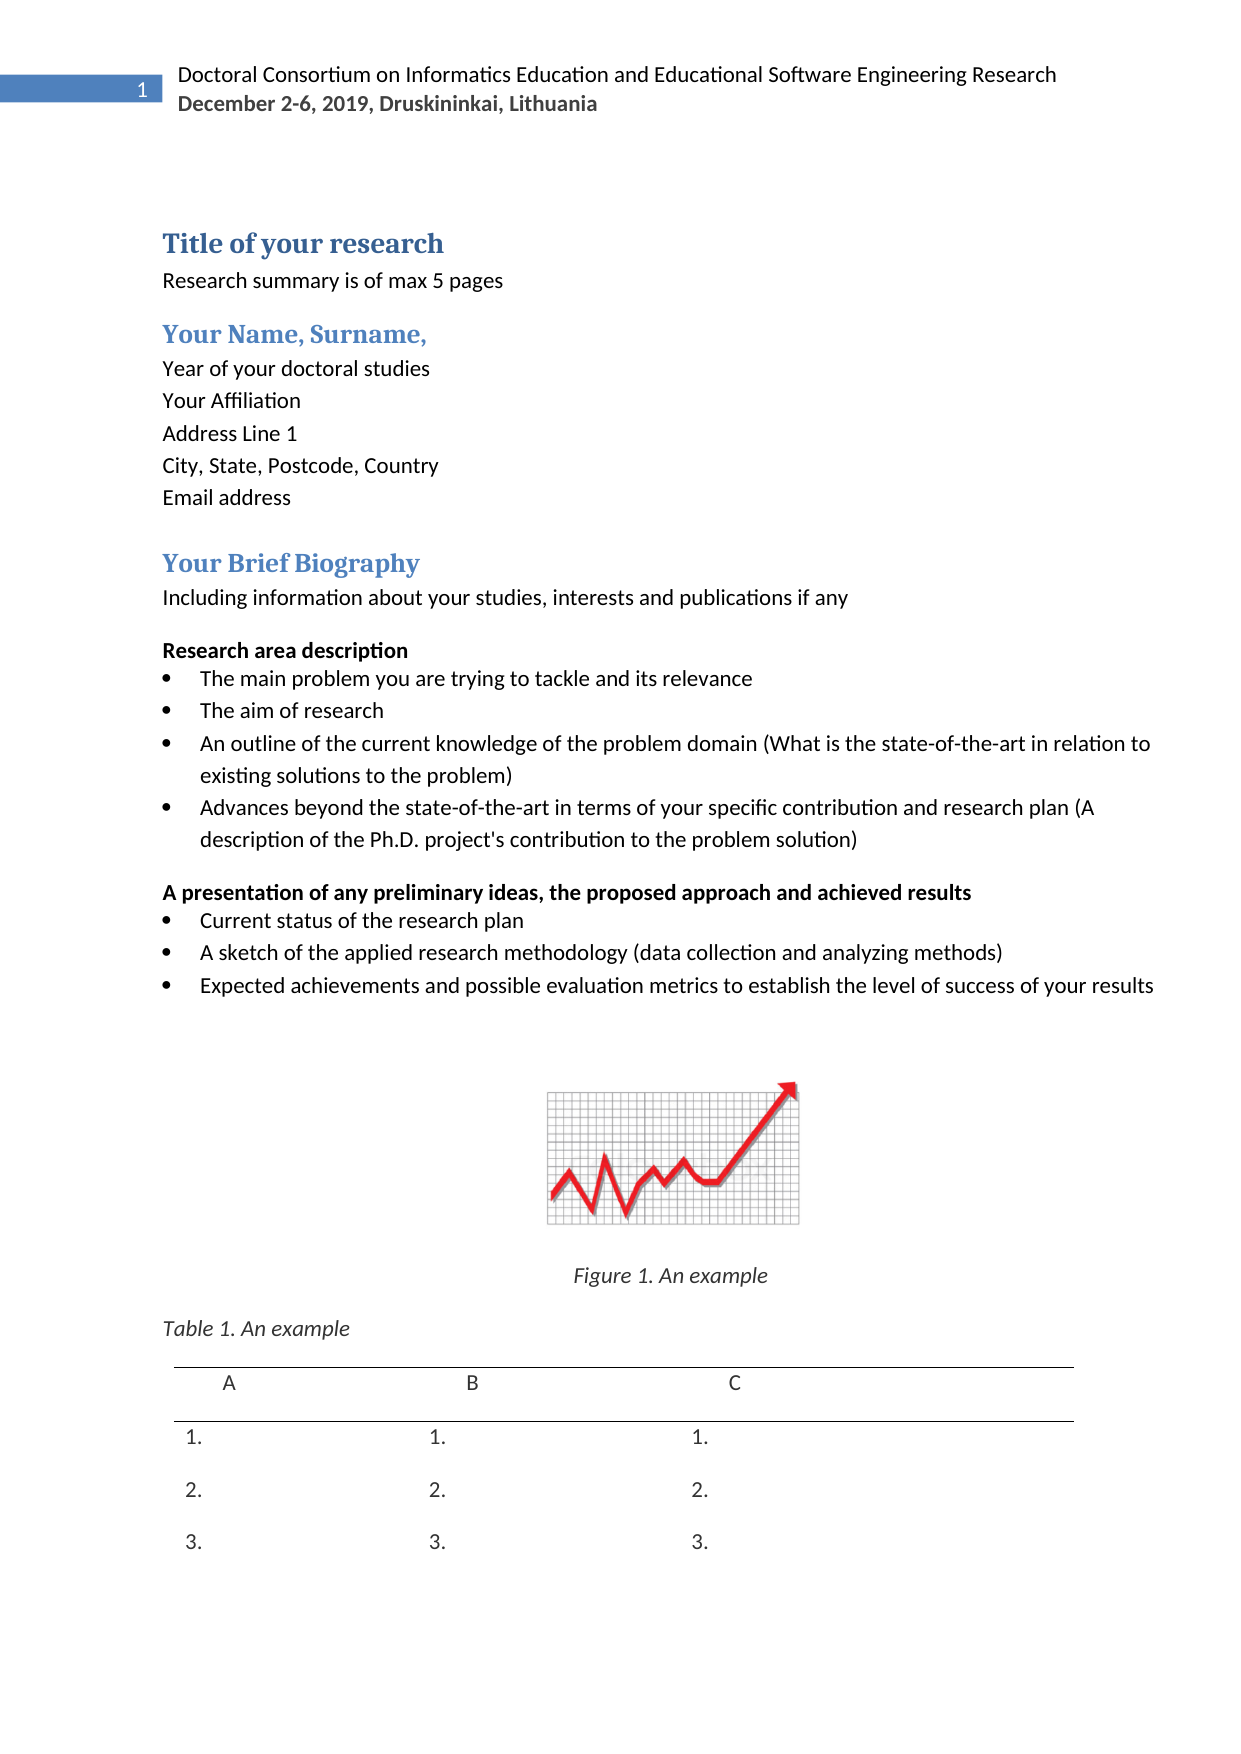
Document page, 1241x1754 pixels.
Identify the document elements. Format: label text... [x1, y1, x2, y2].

list Advances beyond the state-of-the-art in terms of your specific contribution and research plan (A description of the Ph.D. project's contribution to the problem solution) [162, 793, 1181, 853]
list An outline of the current knowledge of the problem domain (What is the state-of-the-art in relation to existing solutions to the problem) [162, 729, 1181, 789]
table_cell 1. [418, 1422, 680, 1475]
text Your Affiliation [162, 387, 1181, 415]
table_cell 2. [680, 1475, 1074, 1527]
table_cell 3. [680, 1528, 1074, 1580]
list Expected achievements and possible evaluation metrics to establish the level of success of your results [162, 971, 1181, 999]
text Address Line 1 [162, 419, 1181, 447]
text A presentation of any preliminary ideas, the proposed approach and achieved results [162, 878, 1181, 906]
table_cell 1. [174, 1422, 417, 1475]
text Figure 1. An example [162, 1261, 1181, 1289]
picture [538, 1076, 806, 1237]
table_cell 2. [418, 1475, 680, 1527]
text Year of your doctoral studies [162, 354, 1181, 382]
table_header C [680, 1368, 1074, 1421]
text Research area description [162, 636, 1181, 664]
table_header B [418, 1368, 680, 1421]
table_cell 1. [680, 1422, 1074, 1475]
list A sketch of the applied research methodology (data collection and analyzing methods) [162, 938, 1181, 967]
list The aim of research [162, 697, 1181, 724]
text Table 1. An example [162, 1314, 1181, 1342]
text Including information about your studies, interests and publications if any [162, 583, 1181, 611]
text Your Brief Biography [162, 548, 1181, 579]
text City, State, Postcode, Country [162, 451, 1181, 479]
subtitle Title of your research [162, 227, 1181, 261]
list The main problem you are trying to tackle and its relevance [162, 664, 1181, 692]
table_cell 2. [174, 1475, 417, 1527]
table_header A [174, 1368, 417, 1421]
text Research summary is of max 5 pages [162, 266, 1181, 294]
text Email address [162, 483, 1181, 511]
table_cell 3. [174, 1528, 417, 1580]
list Current status of the research plan [162, 906, 1181, 934]
subtitle Your Name, Surname, [162, 319, 1181, 350]
table_cell 3. [418, 1528, 680, 1580]
